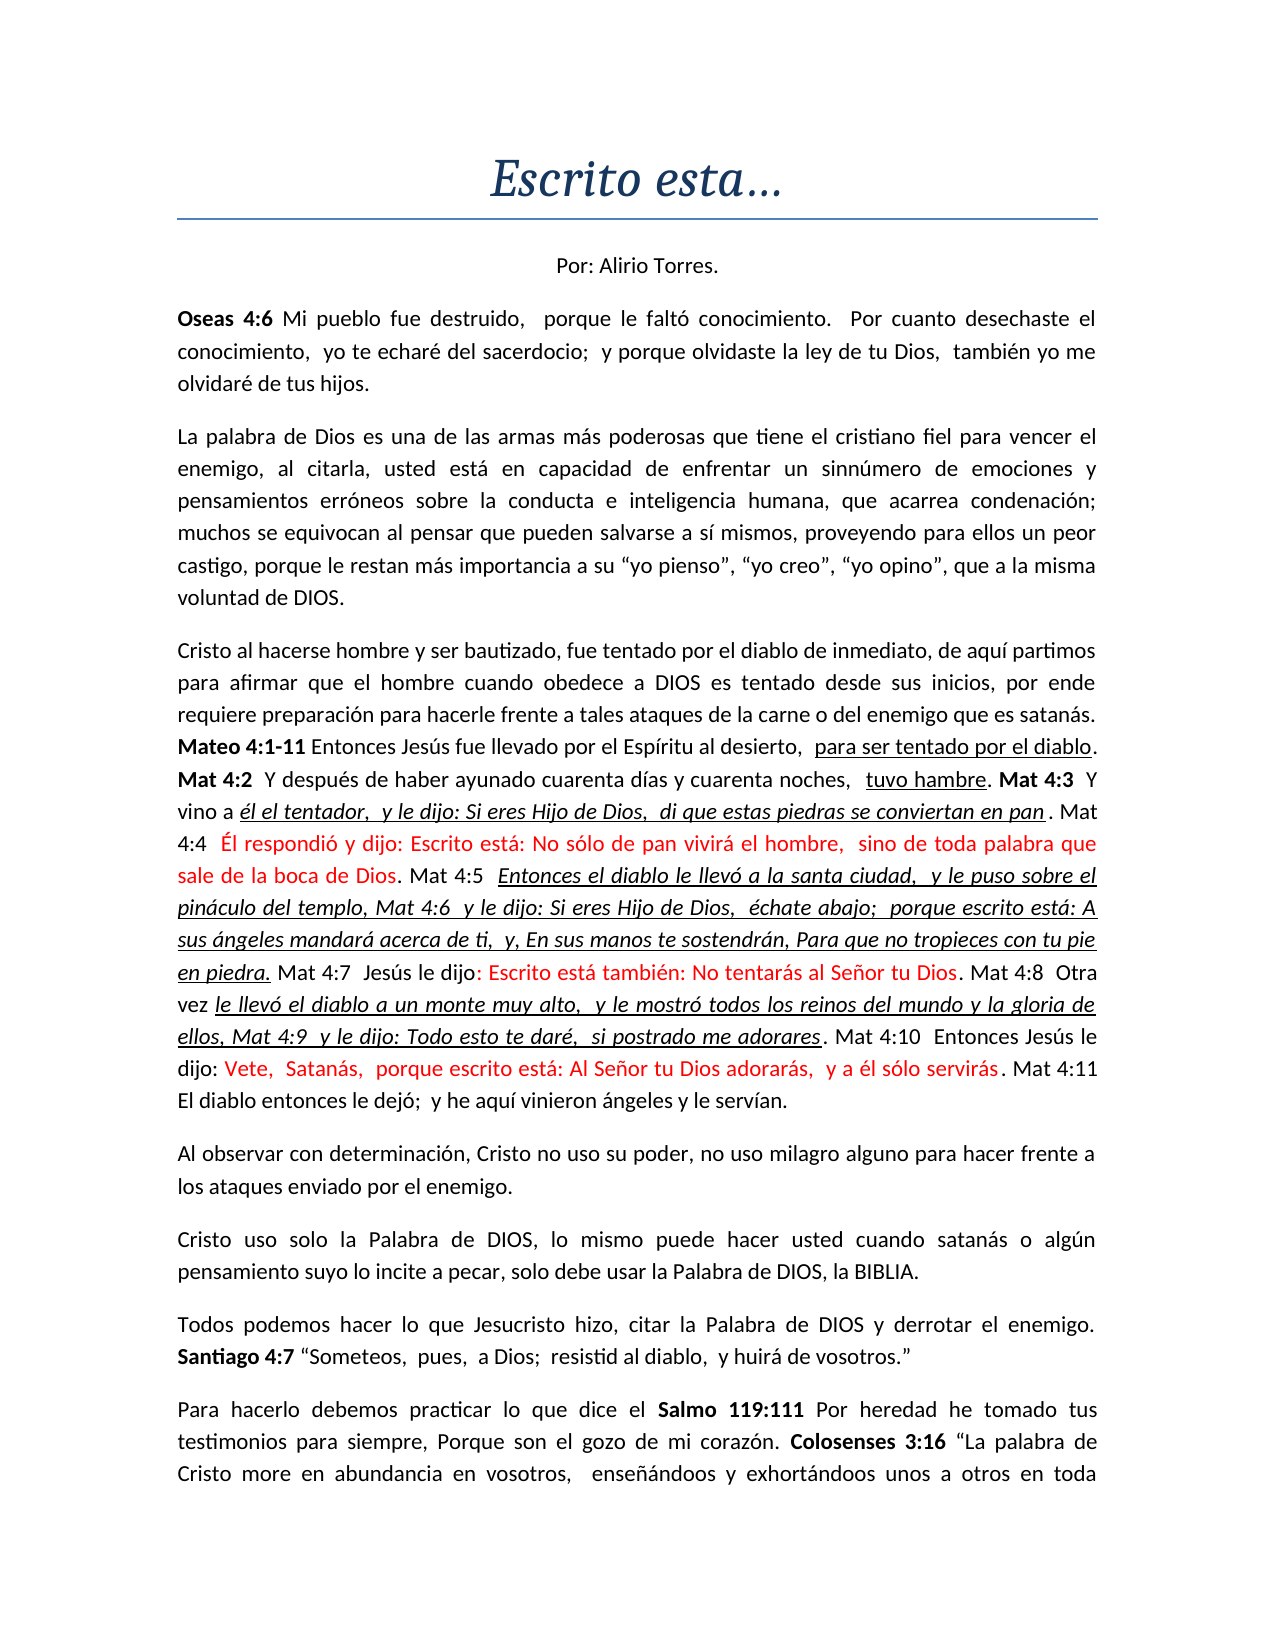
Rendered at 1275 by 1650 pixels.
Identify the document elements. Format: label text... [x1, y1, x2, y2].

text Todos podemos hacer lo que Jesucristo hizo, citar la Palabra de DIOS y derrotar el enemigo. Santiago 4:7 “Someteos, pues, a Dios; resistid al diablo, y huirá de vosotros.” [177, 1310, 1098, 1370]
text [177, 1395, 1098, 1488]
text Por: Alirio Torres. [177, 252, 1098, 279]
text Cristo al hacerse hombre y ser bautizado, fue tentado por el diablo de inmediato, de aquí partimos para afirmar que el hombre cuando obedece a DIOS es tentado desde sus inicios, por ende requiere preparación para hacerle frente a tales ataques de la carne o del enemigo que es satanás. Mateo 4:1-11 Entonces Jesús fue llevado por el Espíritu al desierto, para ser tentado por el diablo. Mat 4:2 Y después de haber ayunado cuarenta días y cuarenta noches, tuvo hambre. Mat 4:3 Y vino a él el tentador, y le dijo: Si eres Hijo de Dios, di que estas piedras se conviertan en pan. Mat 4:4 Él respondió y dijo: Escrito está: No sólo de pan vivirá el hombre, sino de toda palabra que sale de la boca de Dios. Mat 4:5 Entonces el diablo le llevó a la santa ciudad, y le puso sobre el pináculo del templo, Mat 4:6 y le dijo: Si eres Hijo de Dios, échate abajo; porque escrito está: A sus ángeles mandará acerca de ti, y, En sus manos te sostendrán, Para que no tropieces con tu pie en piedra. Mat 4:7 Jesús le dijo: Escrito está también: No tentarás al Señor tu Dios. Mat 4:8 Otra vez le llevó el diablo a un monte muy alto, y le mostró todos los reinos del mundo y la gloria de ellos, Mat 4:9 y le dijo: Todo esto te daré, si postrado me adorares. Mat 4:10 Entonces Jesús le dijo: Vete, Satanás, porque escrito está: Al Señor tu Dios adorarás, y a él sólo servirás. Mat 4:11 El diablo entonces le dejó; y he aquí vinieron ángeles y le servían. [177, 636, 1098, 918]
text Cristo uso solo la Palabra de DIOS, lo mismo puede hacer usted cuando satanás o algún pensamiento suyo lo incite a pecar, solo debe usar la Palabra de DIOS, la BIBLIA. [177, 1225, 1098, 1285]
text Al observar con determinación, Cristo no uso su poder, no uso milagro alguno para hacer frente a los ataques enviado por el enemigo. [177, 1139, 1098, 1200]
text Cristo al hacerse hombre y ser bautizado, fue tentado por el diablo de inmediato, de aquí partimos para afirmar que el hombre cuando obedece a DIOS es tentado desde sus inicios, por ende requiere preparación para hacerle frente a tales ataques de la carne o del enemigo que es satanás. Mateo 4:1-11 Entonces Jesús fue llevado por el Espíritu al desierto, para ser tentado por el diablo. Mat 4:2 Y después de haber ayunado cuarenta días y cuarenta noches, tuvo hambre. Mat 4:3 Y vino a él el tentador, y le dijo: Si eres Hijo de Dios, di que estas piedras se conviertan en pan. Mat 4:4 Él respondió y dijo: Escrito está: No sólo de pan vivirá el hombre, sino de toda palabra que sale de la boca de Dios. Mat 4:5 Entonces el diablo le llevó a la santa ciudad, y le puso sobre el pináculo del templo, Mat 4:6 y le dijo: Si eres Hijo de Dios, échate abajo; porque escrito está: A sus ángeles mandará acerca de ti, y, En sus manos te sostendrán, Para que no tropieces con tu pie en piedra. Mat 4:7 Jesús le dijo: Escrito está también: No tentarás al Señor tu Dios. Mat 4:8 Otra vez le llevó el diablo a un monte muy alto, y le mostró todos los reinos del mundo y la gloria de ellos, Mat 4:9 y le dijo: Todo esto te daré, si postrado me adorares. Mat 4:10 Entonces Jesús le dijo: Vete, Satanás, porque escrito está: Al Señor tu Dios adorarás, y a él sólo servirás. Mat 4:11 El diablo entonces le dejó; y he aquí vinieron ángeles y le servían. [177, 919, 1098, 1114]
text Oseas 4:6 Mi pueblo fue destruido, porque le faltó conocimiento. Por cuanto desechaste el conocimiento, yo te echaré del sacerdocio; y porque olvidaste la ley de tu Dios, también yo me olvidaré de tus hijos. [177, 304, 1098, 397]
title Escrito esta… [177, 148, 1098, 218]
text La palabra de Dios es una de las armas más poderosas que tiene el cristiano fiel para vencer el enemigo, al citarla, usted está en capacidad de enfrentar un sinnúmero de emociones y pensamientos erróneos sobre la conducta e inteligencia humana, que acarrea condenación; muchos se equivocan al pensar que pueden salvarse a sí mismos, proveyendo para ellos un peor castigo, porque le restan más importancia a su “yo pienso”, “yo creo”, “yo opino”, que a la misma voluntad de DIOS. [177, 422, 1098, 611]
